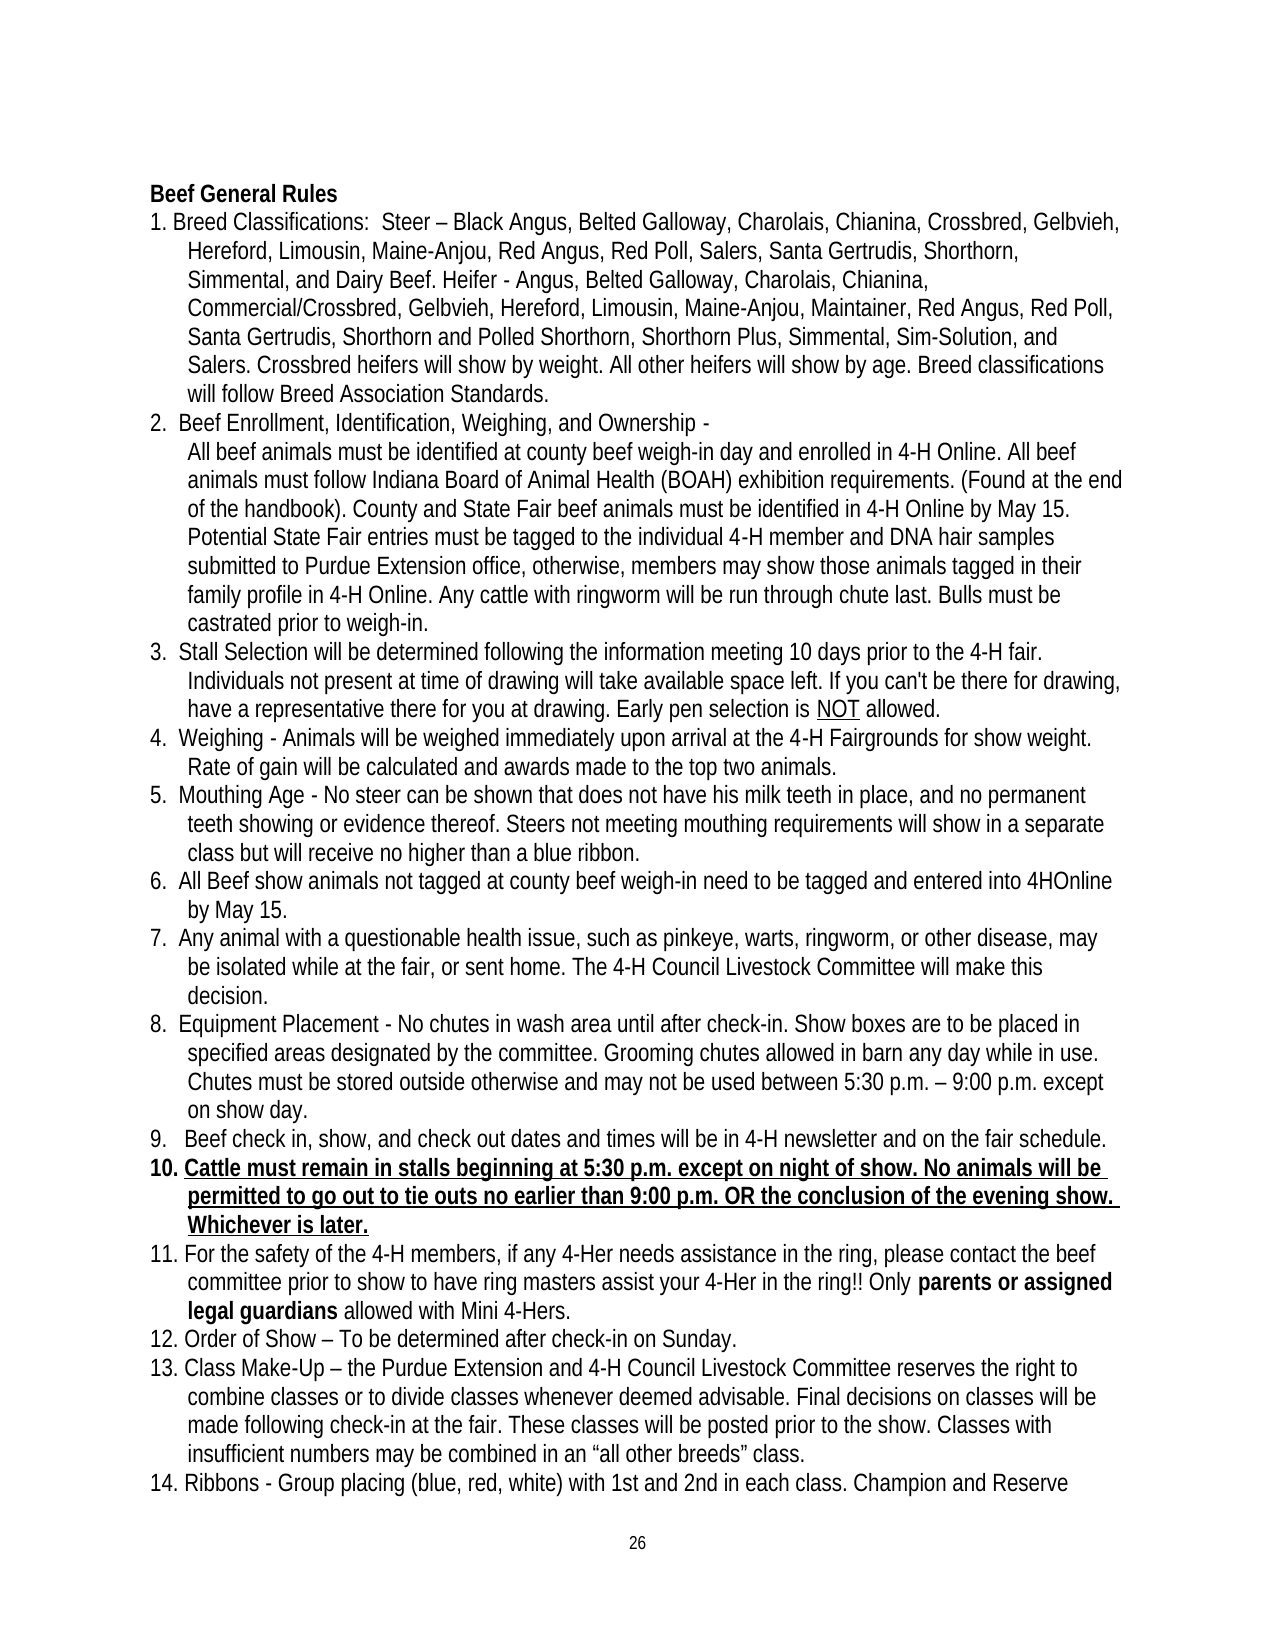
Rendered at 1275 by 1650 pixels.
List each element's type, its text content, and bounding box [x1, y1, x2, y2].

text 9. Beef check in, show, and check out dates and times will be in 4-H newsletter and on the fair schedule. [150, 1124, 1125, 1153]
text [150, 1468, 1125, 1496]
text 2. Beef Enrollment, Identification, Weighing, and Ownership - [150, 408, 1125, 436]
text All beef animals must be identified at county beef weigh-in day and enrolled in 4-H Online. All beef animals must follow Indiana Board of Animal Health (BOAH) exhibition requirements. (Found at the end of the handbook). County and State Fair beef animals must be identified in 4-H Online by May 15. Potential State Fair entries must be tagged to the individual 4-H member and DNA hair samples submitted to Purdue Extension office, otherwise, members may show those animals tagged in their family profile in 4-H Online. Any cattle with ringworm will be run through chute last. Bulls must be castrated prior to weigh-in. [187, 436, 1125, 637]
text 11. For the safety of the 4-H members, if any 4-Her needs assistance in the ring, please contact the beef committee prior to show to have ring masters assist your 4-Her in the ring!! Only parents or assigned legal guardians allowed with Mini 4-Hers. [150, 1238, 1125, 1324]
text 13. Class Make-Up – the Purdue Extension and 4-H Council Livestock Committee reserves the right to combine classes or to divide classes whenever deemed advisable. Final decisions on classes will be made following check-in at the fair. These classes will be posted prior to the show. Classes with insufficient numbers may be combined in an “all other breeds” class. [150, 1353, 1125, 1468]
text 5. Mouthing Age - No steer can be shown that does not have his milk teeth in place, and no permanent teeth showing or evidence thereof. Steers not meeting mouthing requirements will show in a separate class but will receive no higher than a blue ribbon. [150, 780, 1125, 866]
text 1. Breed Classifications: Steer – Black Angus, Belted Galloway, Charolais, Chianina, Crossbred, Gelbvieh, Hereford, Limousin, Maine-Anjou, Red Angus, Red Poll, Salers, Santa Gertrudis, Shorthorn, Simmental, and Dairy Beef. Heifer - Angus, Belted Galloway, Charolais, Chianina, Commercial/Crossbred, Gelbvieh, Hereford, Limousin, Maine-Anjou, Maintainer, Red Angus, Red Poll, Santa Gertrudis, Shorthorn and Polled Shorthorn, Shorthorn Plus, Simmental, Sim-Solution, and Salers. Crossbred heifers will show by weight. All other heifers will show by age. Breed classifications will follow Breed Association Standards. [150, 207, 1125, 408]
text 4. Weighing - Animals will be weighed immediately upon arrival at the 4-H Fairgrounds for show weight. Rate of gain will be calculated and awards made to the top two animals. [150, 723, 1125, 780]
text Beef General Rules [150, 179, 1125, 207]
text 10. Cattle must remain in stalls beginning at 5:30 p.m. except on night of show. No animals will be permitted to go out to tie outs no earlier than 9:00 p.m. OR the conclusion of the evening show. Whichever is later. [150, 1153, 1125, 1238]
text 3. Stall Selection will be determined following the information meeting 10 days prior to the 4-H fair. Individuals not present at time of drawing will take available space left. If you can't be there for drawing, have a representative there for you at drawing. Early pen selection is NOT allowed. [150, 637, 1125, 723]
text 12. Order of Show – To be determined after check-in on Sunday. [150, 1324, 1125, 1353]
text 7. Any animal with a questionable health issue, such as pinkeye, warts, ringworm, or other disease, may be isolated while at the fair, or sent home. The 4-H Council Livestock Committee will make this decision. [150, 923, 1125, 1009]
text 6. All Beef show animals not tagged at county beef weigh-in need to be tagged and entered into 4HOnline by May 15. [150, 866, 1125, 923]
text 8. Equipment Placement - No chutes in wash area until after check-in. Show boxes are to be placed in specified areas designated by the committee. Grooming chutes allowed in barn any day while in use. Chutes must be stored outside otherwise and may not be used between 5:30 p.m. – 9:00 p.m. except on show day. [150, 1009, 1125, 1124]
